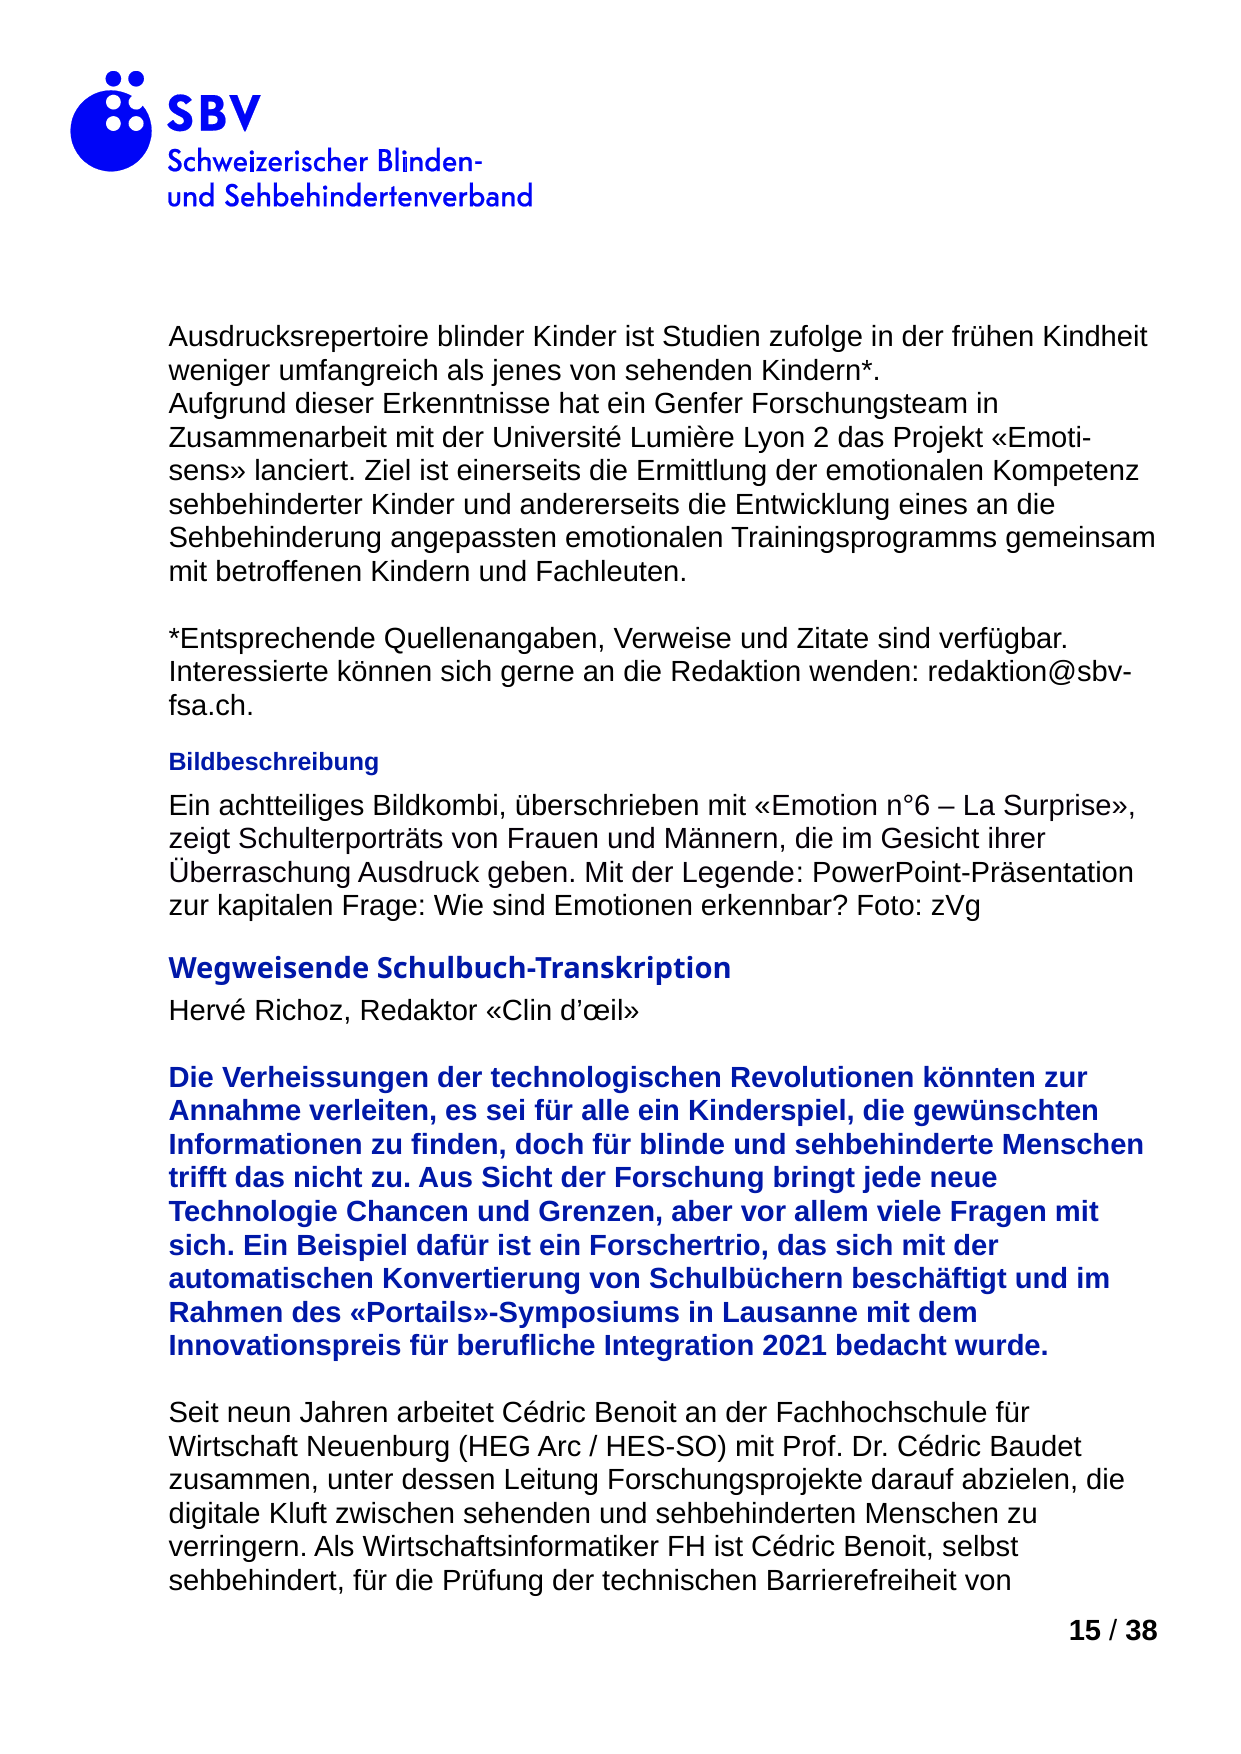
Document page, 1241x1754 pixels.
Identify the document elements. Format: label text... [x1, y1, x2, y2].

subtitle Wegweisende Schulbuch-Transkription [168, 947, 1157, 987]
text Ein achtteiliges Bildkombi, überschrieben mit «Emotion n°6 – La Surprise», zeigt Schulterporträts von Frauen und Männern, die im Gesicht ihrer Überraschung Ausdruck geben. Mit der Legende: PowerPoint-Präsentation zur kapitalen Frage: Wie sind Emotionen erkennbar? Foto: zVg [168, 788, 1157, 922]
subtitle Bildbeschreibung [168, 746, 1157, 775]
text Hervé Richoz, Redaktor «Clin d’œil» [168, 993, 1157, 1026]
text Die Verheissungen der technologischen Revolutionen könnten zur Annahme verleiten, es sei für alle ein Kinderspiel, die gewünschten Informationen zu finden, doch für blinde und sehbehinderte Menschen trifft das nicht zu. Aus Sicht der Forschung bringt jede neue Technologie Chancen und Grenzen, aber vor allem viele Fragen mit sich. Ein Beispiel dafür ist ein Forschertrio, das sich mit der automatischen Konvertierung von Schulbüchern beschäftigt und im Rahmen des «Portails»-Symposiums in Lausanne mit dem Innovationspreis für berufliche Integration 2021 bedacht wurde. [168, 1060, 1157, 1362]
text Aufgrund dieser Erkenntnisse hat ein Genfer Forschungsteam in Zusammenarbeit mit der Université Lumière Lyon 2 das Projekt «Emoti-sens» lanciert. Ziel ist einerseits die Ermittlung der emotionalen Kompetenz sehbehinderter Kinder und andererseits die Entwicklung eines an die Sehbehinderung angepassten emotionalen Trainingsprogramms gemeinsam mit betroffenen Kindern und Fachleuten. [168, 386, 1157, 587]
text *Entsprechende Quellenangaben, Verweise und Zitate sind verfügbar. Interessierte können sich gerne an die Redaktion wenden: redaktion@sbv-fsa.ch. [168, 621, 1157, 721]
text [168, 1395, 1157, 1597]
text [168, 319, 1157, 386]
